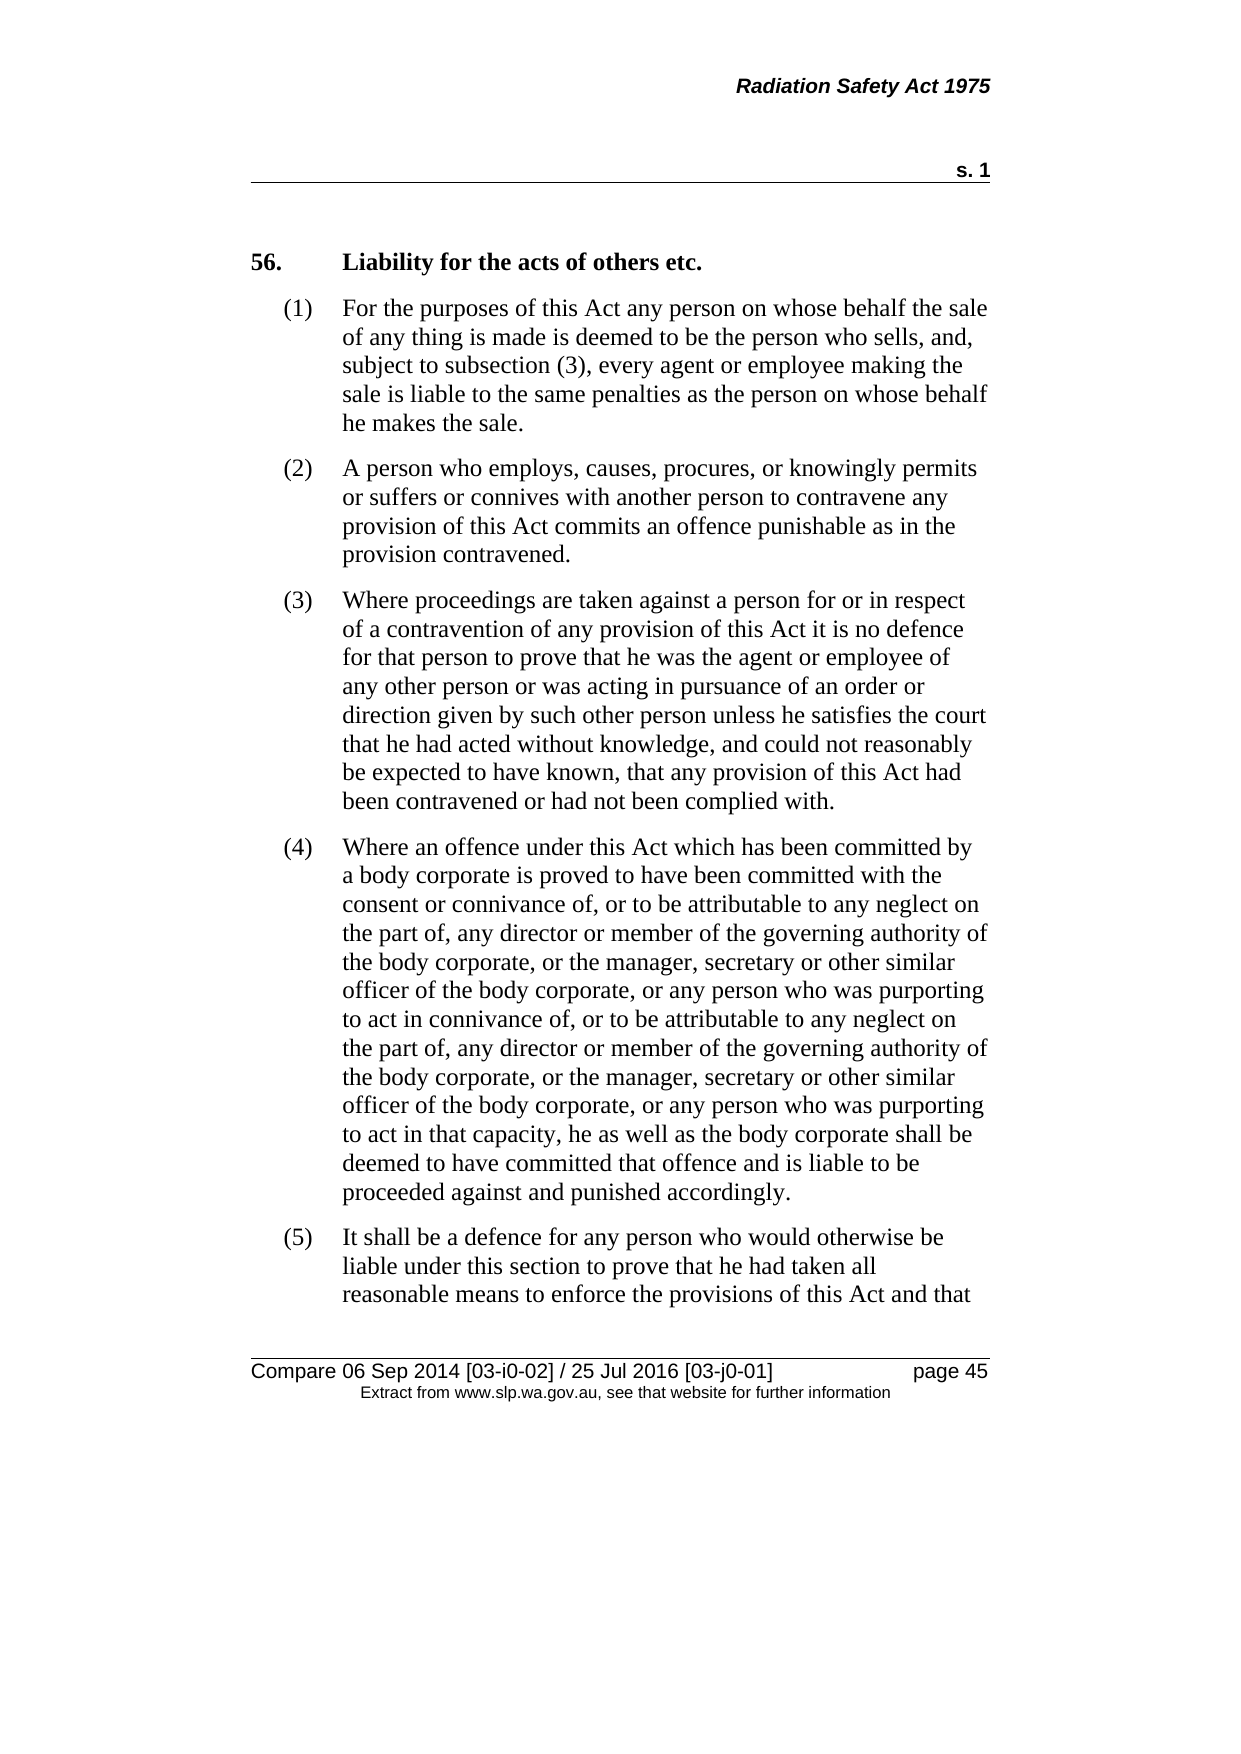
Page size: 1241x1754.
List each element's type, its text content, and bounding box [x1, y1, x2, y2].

text (1) For the purposes of this Act any person on whose behalf the sale of any thing is made is deemed to be the person who sells, and, subject to subsection (3), every agent or employee making the sale is liable to the same penalties as the person on whose behalf he makes the sale. [251, 293, 990, 437]
text (3) Where proceedings are taken against a person for or in respect of a contravention of any provision of this Act it is no defence for that person to prove that he was the agent or employee of any other person or was acting in pursuance of an order or direction given by such other person unless he satisfies the court that he had acted without knowledge, and could not reasonably be expected to have known, that any provision of this Act had been contravened or had not been complied with. [251, 585, 990, 815]
text (4) Where an offence under this Act which has been committed by a body corporate is proved to have been committed with the consent or connivance of, or to be attributable to any neglect on the part of, any director or member of the governing authority of the body corporate, or the manager, secretary or other similar officer of the body corporate, or any person who was purporting to act in connivance of, or to be attributable to any neglect on the part of, any director or member of the governing authority of the body corporate, or the manager, secretary or other similar officer of the body corporate, or any person who was purporting to act in that capacity, he as well as the body corporate shall be deemed to have committed that offence and is liable to be proceeded against and punished accordingly. [251, 832, 990, 1205]
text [251, 1222, 990, 1308]
subtitle 56. Liability for the acts of others etc. [251, 247, 990, 276]
text (2) A person who employs, causes, procures, or knowingly permits or suffers or connives with another person to contravene any provision of this Act commits an offence punishable as in the provision contravened. [251, 453, 990, 568]
